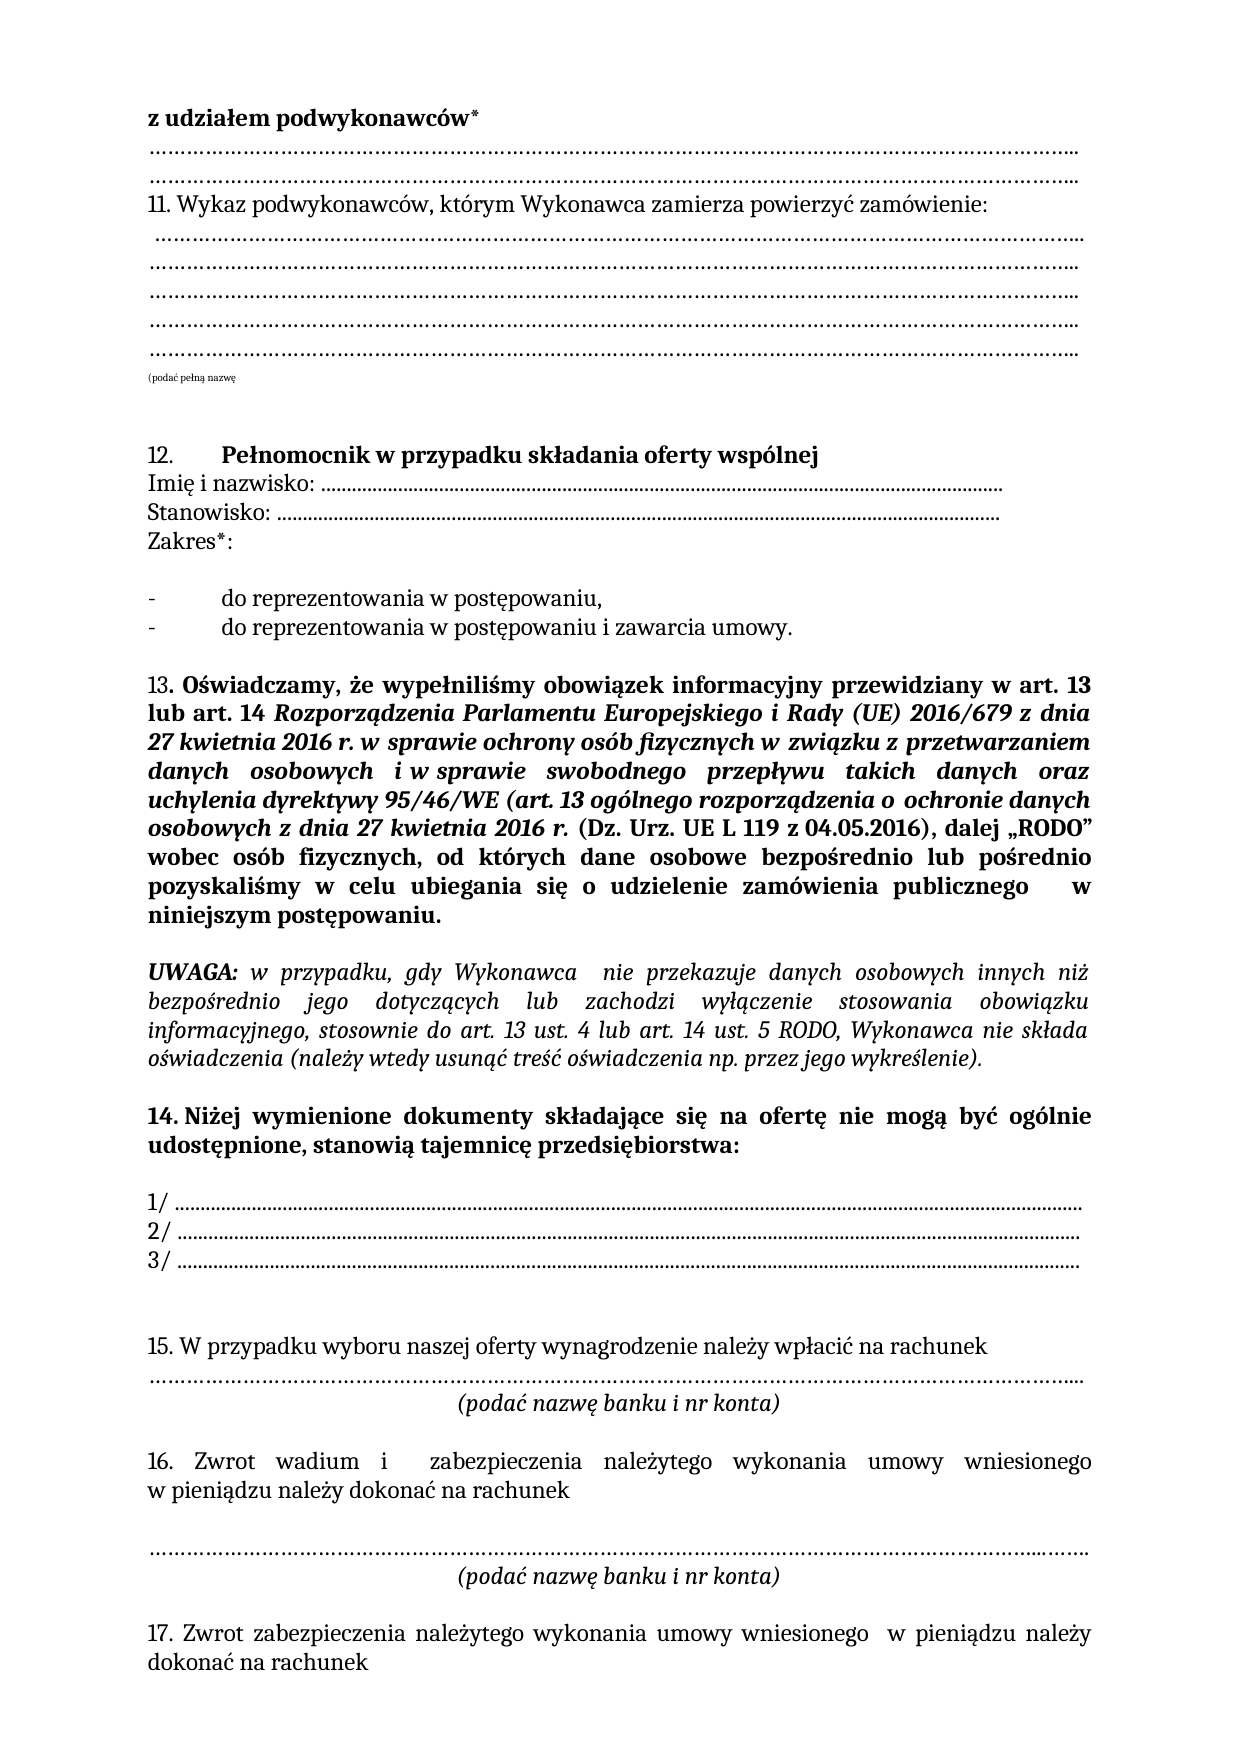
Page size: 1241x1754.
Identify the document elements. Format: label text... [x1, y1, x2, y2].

text (podać pełną nazwę [148, 362, 1093, 384]
text 11. Wykaz podwykonawców, którym Wykonawca zamierza powierzyć zamówienie: [148, 190, 1093, 218]
text Imię i nazwisko: ..................................................................................................................................... [148, 469, 1093, 498]
text 1/ ................................................................................................................................................................................. [148, 1188, 1093, 1217]
text ………………………………………………………………………………………………………………………………….. [148, 132, 1093, 161]
text 12. Pełnomocnik w przypadku składania oferty wspólnej [148, 441, 1093, 469]
text (podać nazwę banku i nr konta) [148, 1389, 1093, 1418]
text (podać nazwę banku i nr konta) [148, 1562, 1093, 1591]
text 2/ ................................................................................................................................................................................ [148, 1217, 1093, 1246]
text ………………………………………………………………………………………………………………………………….. [148, 333, 1093, 362]
text 17. Zwrot zabezpieczenia należytego wykonania umowy wniesionego w pieniądzu należy dokonać na rachunek [148, 1619, 1093, 1677]
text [148, 1533, 1093, 1562]
text …………………………………………………………………………………………………………………………………... [148, 1361, 1093, 1389]
text ………………………………………………………………………………………………………………………………….. [148, 305, 1093, 333]
text 3/ ................................................................................................................................................................................ [148, 1246, 1093, 1274]
text 15. W przypadku wyboru naszej oferty wynagrodzenie należy wpłacić na rachunek [148, 1332, 1093, 1361]
text ………………………………………………………………………………………………………………………………….. [148, 161, 1093, 190]
text UWAGA: w przypadku, gdy Wykonawca nie przekazuje danych osobowych innych niż bezpośrednio jego dotyczących lub zachodzi wyłączenie stosowania obowiązku informacyjnego, stosownie do art. 13 ust. 4 lub art. 14 ust. 5 RODO, Wykonawca nie składa oświadczenia (należy wtedy usunąć treść oświadczenia np. przez jego wykreślenie). [148, 958, 1093, 1073]
text - do reprezentowania w postępowaniu i zawarcia umowy. [148, 613, 1093, 642]
text - do reprezentowania w postępowaniu, [148, 584, 1093, 613]
text ………………………………………………………………………………………………………………………………….. [148, 247, 1093, 276]
list Niżej wymienione dokumenty składające się na ofertę nie mogą być ogólnie udostępnione, stanowią tajemnicę przedsiębiorstwa: [148, 1102, 1093, 1159]
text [148, 103, 1093, 132]
text 13. Oświadczamy, że wypełniliśmy obowiązek informacyjny przewidziany w art. 13 lub art. 14 Rozporządzenia Parlamentu Europejskiego i Rady (UE) 2016/679 z dnia 27 kwietnia 2016 r. w sprawie ochrony osób fizycznych w związku z przetwarzaniem danych osobowych i w sprawie swobodnego przepływu takich danych oraz uchylenia dyrektywy 95/46/WE (art. 13 ogólnego rozporządzenia o ochronie danych osobowych z dnia 27 kwietnia 2016 r. (Dz. Urz. UE L 119 z 04.05.2016), dalej „RODO” wobec osób fizycznych, od których dane osobowe bezpośrednio lub pośrednio pozyskaliśmy w celu ubiegania się o udzielenie zamówienia publicznego w niniejszym postępowaniu. [148, 671, 1093, 929]
text ………………………………………………………………………………………………………………………………….. [148, 218, 1093, 247]
text Zakres*: [148, 527, 1093, 556]
text ………………………………………………………………………………………………………………………………….. [148, 276, 1093, 305]
text Stanowisko: ............................................................................................................................................. [148, 498, 1093, 527]
text 16. Zwrot wadium i zabezpieczenia należytego wykonania umowy wniesionego w pieniądzu należy dokonać na rachunek [148, 1447, 1093, 1504]
